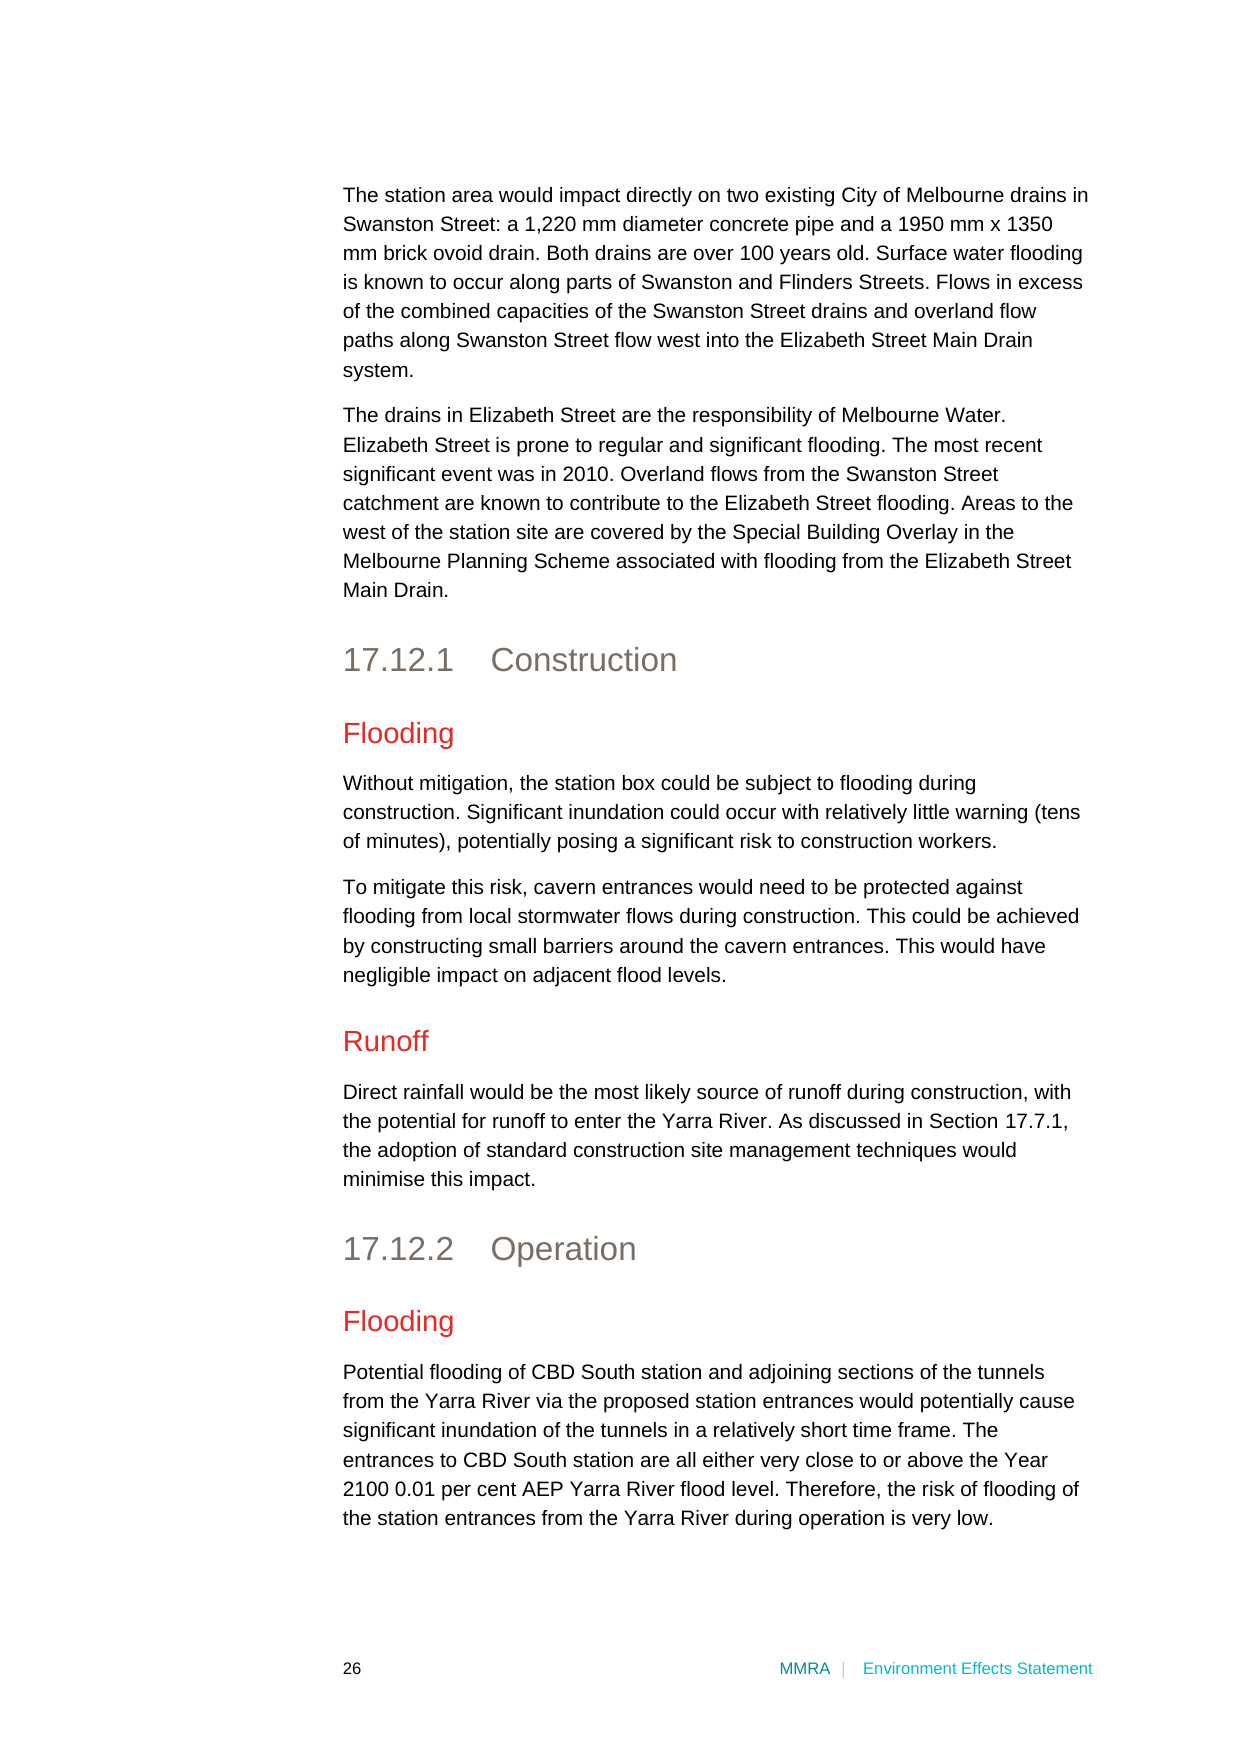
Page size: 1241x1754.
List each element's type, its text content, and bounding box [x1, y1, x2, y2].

text Direct rainfall would be the most likely source of runoff during construction, with the potential for runoff to enter the Yarra River. As discussed in Section ‎17.7.1, the adoption of standard construction site management techniques would minimise this impact. [343, 1074, 1092, 1191]
text Potential flooding of CBD South station and adjoining sections of the tunnels from the Yarra River via the proposed station entrances would potentially cause significant inundation of the tunnels in a relatively short time frame. The entrances to CBD South station are all either very close to or above the Year 2100 0.01 per cent AEP Yarra River flood level. Therefore, the risk of flooding of the station entrances from the Yarra River during operation is very low. [343, 1355, 1092, 1530]
text The station area would impact directly on two existing City of Melbourne drains in Swanston Street: a 1,220 mm diameter concrete pipe and a 1950 mm x 1350 mm brick ovoid drain. Both drains are over 100 years old. Surface water flooding is known to occur along parts of Swanston and Flinders Streets. Flows in excess of the combined capacities of the Swanston Street drains and overland flow paths along Swanston Street flow west into the Elizabeth Street Main Drain system. [343, 177, 1092, 381]
text The drains in Elizabeth Street are the responsibility of Melbourne Water. Elizabeth Street is prone to regular and significant flooding. The most recent significant event was in 2010. Overland flows from the Swanston Street catchment are known to contribute to the Elizabeth Street flooding. Areas to the west of the station site are covered by the Special Building Overlay in the Melbourne Planning Scheme associated with flooding from the Elizabeth Street Main Drain. [343, 398, 1092, 602]
subtitle Runoff [343, 1024, 1092, 1058]
subtitle Flooding [343, 1304, 1092, 1338]
text To mitigate this risk, cavern entrances would need to be protected against flooding from local stormwater flows during construction. This could be achieved by constructing small barriers around the cavern entrances. This would have negligible impact on adjacent flood levels. [343, 870, 1092, 987]
subtitle Flooding [343, 716, 1092, 749]
subtitle Construction [343, 640, 1092, 678]
subtitle Operation [343, 1228, 1092, 1267]
text Without mitigation, the station box could be subject to flooding during construction. Significant inundation could occur with relatively little warning (tens of minutes), potentially posing a significant risk to construction workers. [343, 766, 1092, 853]
